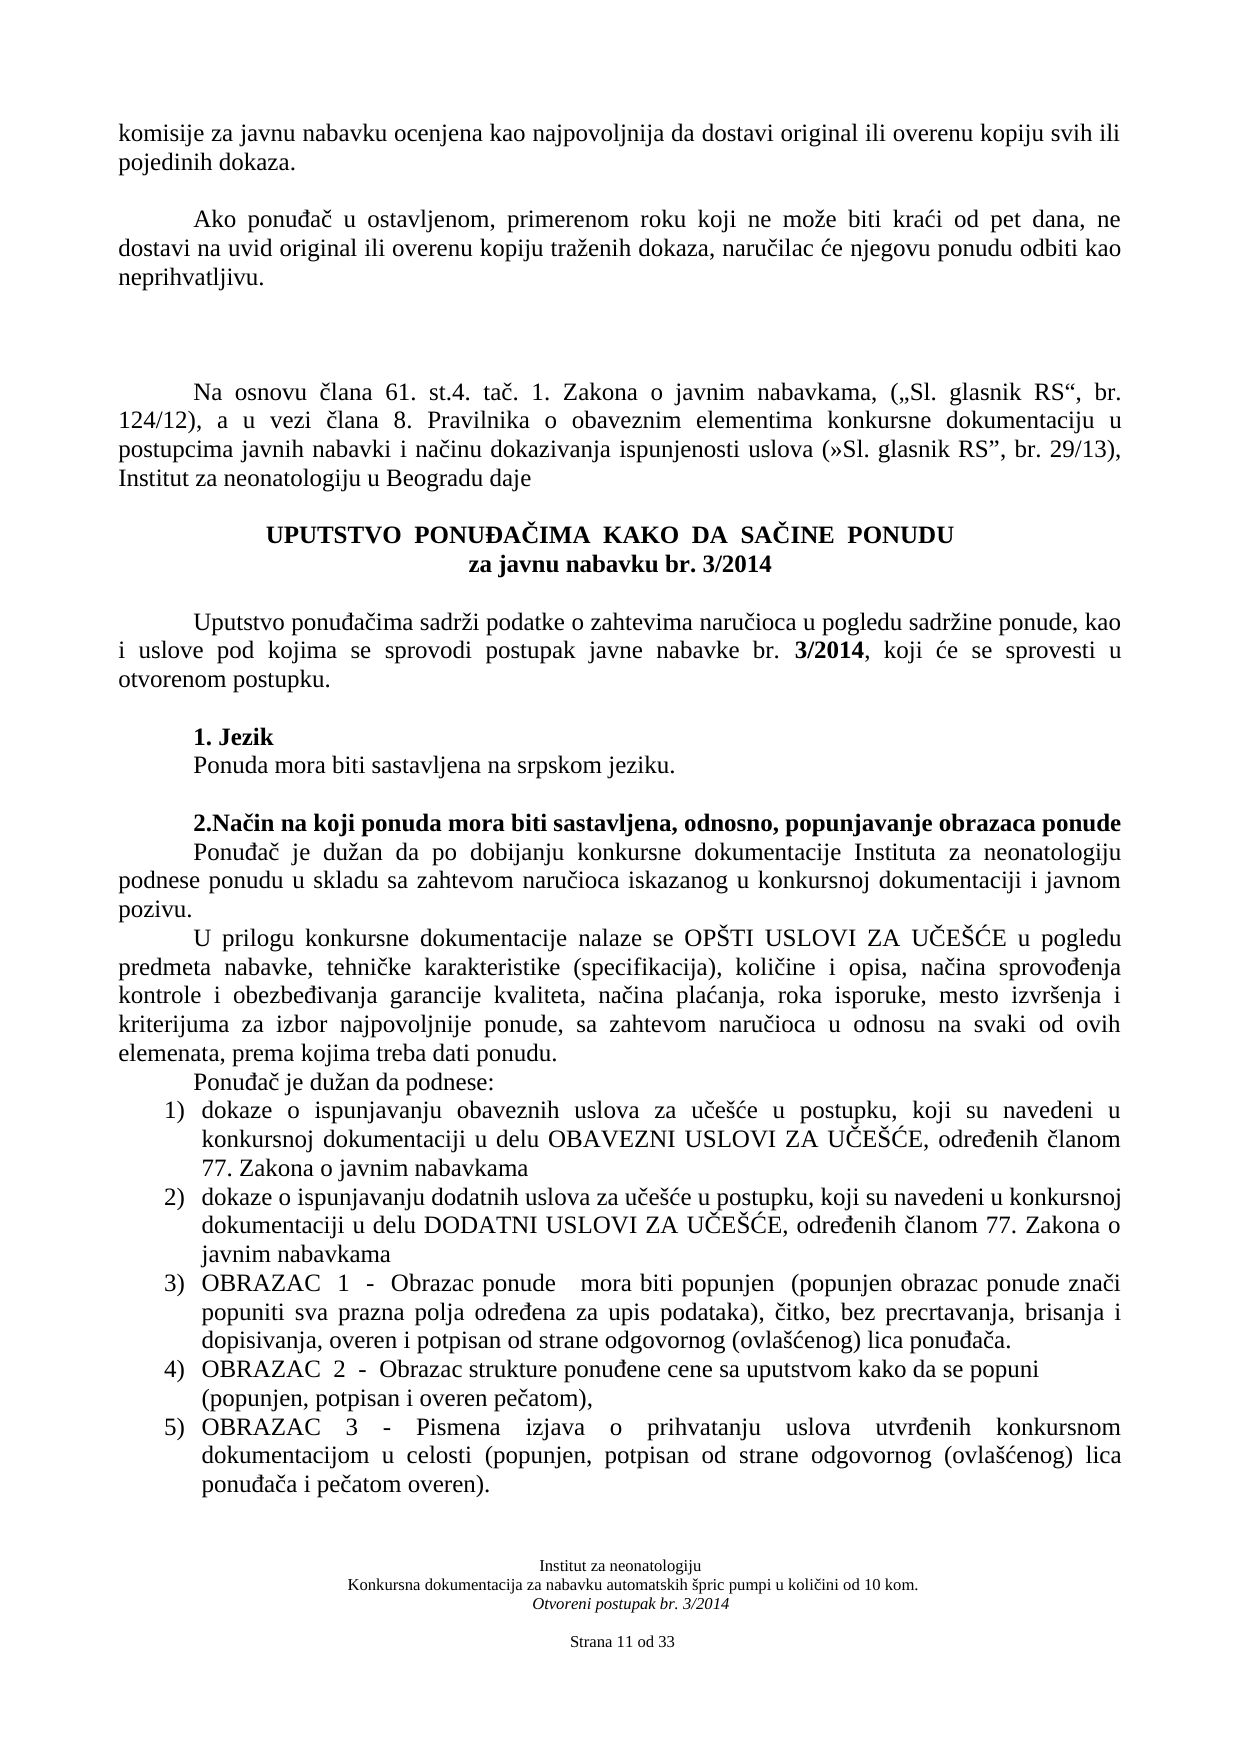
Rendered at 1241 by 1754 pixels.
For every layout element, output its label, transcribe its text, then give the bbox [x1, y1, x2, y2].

subtitle UPUTSTVO PONUĐAČIMA KAKO DA SAČINE PONUDU [192, 521, 1122, 549]
list dokaze o ispunjavanju dodatnih uslova za učešće u postupku, koji su navedeni u konkursnoj dokumentaciji u delu DODATNI USLOVI ZA UČEŠĆE, određenih članom 77. Zakona o javnim nabavkama [164, 1182, 1122, 1268]
list OBRAZAC 2 - Obrazac strukture ponuđene cene sa uputstvom kako da se popuni (popunjen, potpisan i overen pečatom), [164, 1354, 1122, 1412]
list OBRAZAC 1 - Obrazac ponude mora biti popunjen (popunjen obrazac ponude znači popuniti sva prazna polja određena za upis podataka), čitko, bez precrtavanja, brisanja i dopisivanja, overen i potpisan od strane odgovornog (ovlašćenog) lica ponuđača. [164, 1268, 1122, 1354]
text Ako ponuđač u ostavljenom, primerenom roku koji ne može biti kraći od pet dana, ne dostavi na uvid original ili overenu kopiju traženih dokaza, naručilac će njegovu ponudu odbiti kao neprihvatljivu. [118, 204, 1122, 291]
list OBRAZAC 3 - Pismena izjava o prihvatanju uslova utvrđenih konkursnom dokumentacijom u celosti (popunjen, potpisan od strane odgovornog (ovlašćenog) lica ponuđača i pečatom overen). [164, 1412, 1122, 1498]
text Ponuđač je dužan da podnese: [118, 1067, 1122, 1096]
text Ponuđač je dužan da po dobijanju konkursne dokumentacije Instituta za neonatologiju podnese ponudu u skladu sa zahtevom naručioca iskazanog u konkursnoj dokumentaciji i javnom pozivu. [118, 837, 1122, 923]
list dokaze o ispunjavanju obaveznih uslova za učešće u postupku, koji su navedeni u konkursnoj dokumentaciji u delu OBAVEZNI USLOVI ZA UČEŠĆE, određenih članom 77. Zakona o javnim nabavkama [164, 1096, 1122, 1182]
text U prilogu konkursne dokumentacije nalaze se OPŠTI USLOVI ZA UČEŠĆE u pogledu predmeta nabavke, tehničke karakteristike (specifikacija), količine i opisa, načina sprovođenja kontrole i obezbeđivanja garancije kvaliteta, načina plaćanja, roka isporuke, mesto izvršenja i kriterijuma za izbor najpovoljnije ponude, sa zahtevom naručioca u odnosu na svaki od ovih elemenata, prema kojima treba dati ponudu. [118, 923, 1122, 1067]
text Uputstvo ponuđačima sadrži podatke o zahtevima naručioca u pogledu sadržine ponude, kao i uslove pod kojima se sprovodi postupak javne nabavke br. 3/2014, koji će se sprovesti u otvorenom postupku. [118, 607, 1122, 693]
text 1. Jezik [118, 722, 1122, 751]
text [118, 118, 1122, 176]
text Na osnovu člana 61. st.4. tač. 1. Zakona o javnim nabavkama, („Sl. glasnik RS“, br. 124/12), a u vezi člana 8. Pravilnika o obaveznim elementima konkursne dokumentaciju u postupcima javnih nabavki i načinu dokazivanja ispunjenosti uslova (»Sl. glasnik RS”, br. 29/13), Institut za neonatologiju u Beogradu daje [118, 377, 1122, 492]
text za javnu nabavku br. 3/2014 [118, 549, 1122, 578]
text Ponuda mora biti sastavljena na srpskom jeziku. [118, 751, 1122, 779]
text 2.Način na koji ponuda mora biti sastavljena, odnosno, popunjavanje obrazaca ponude [118, 808, 1122, 837]
